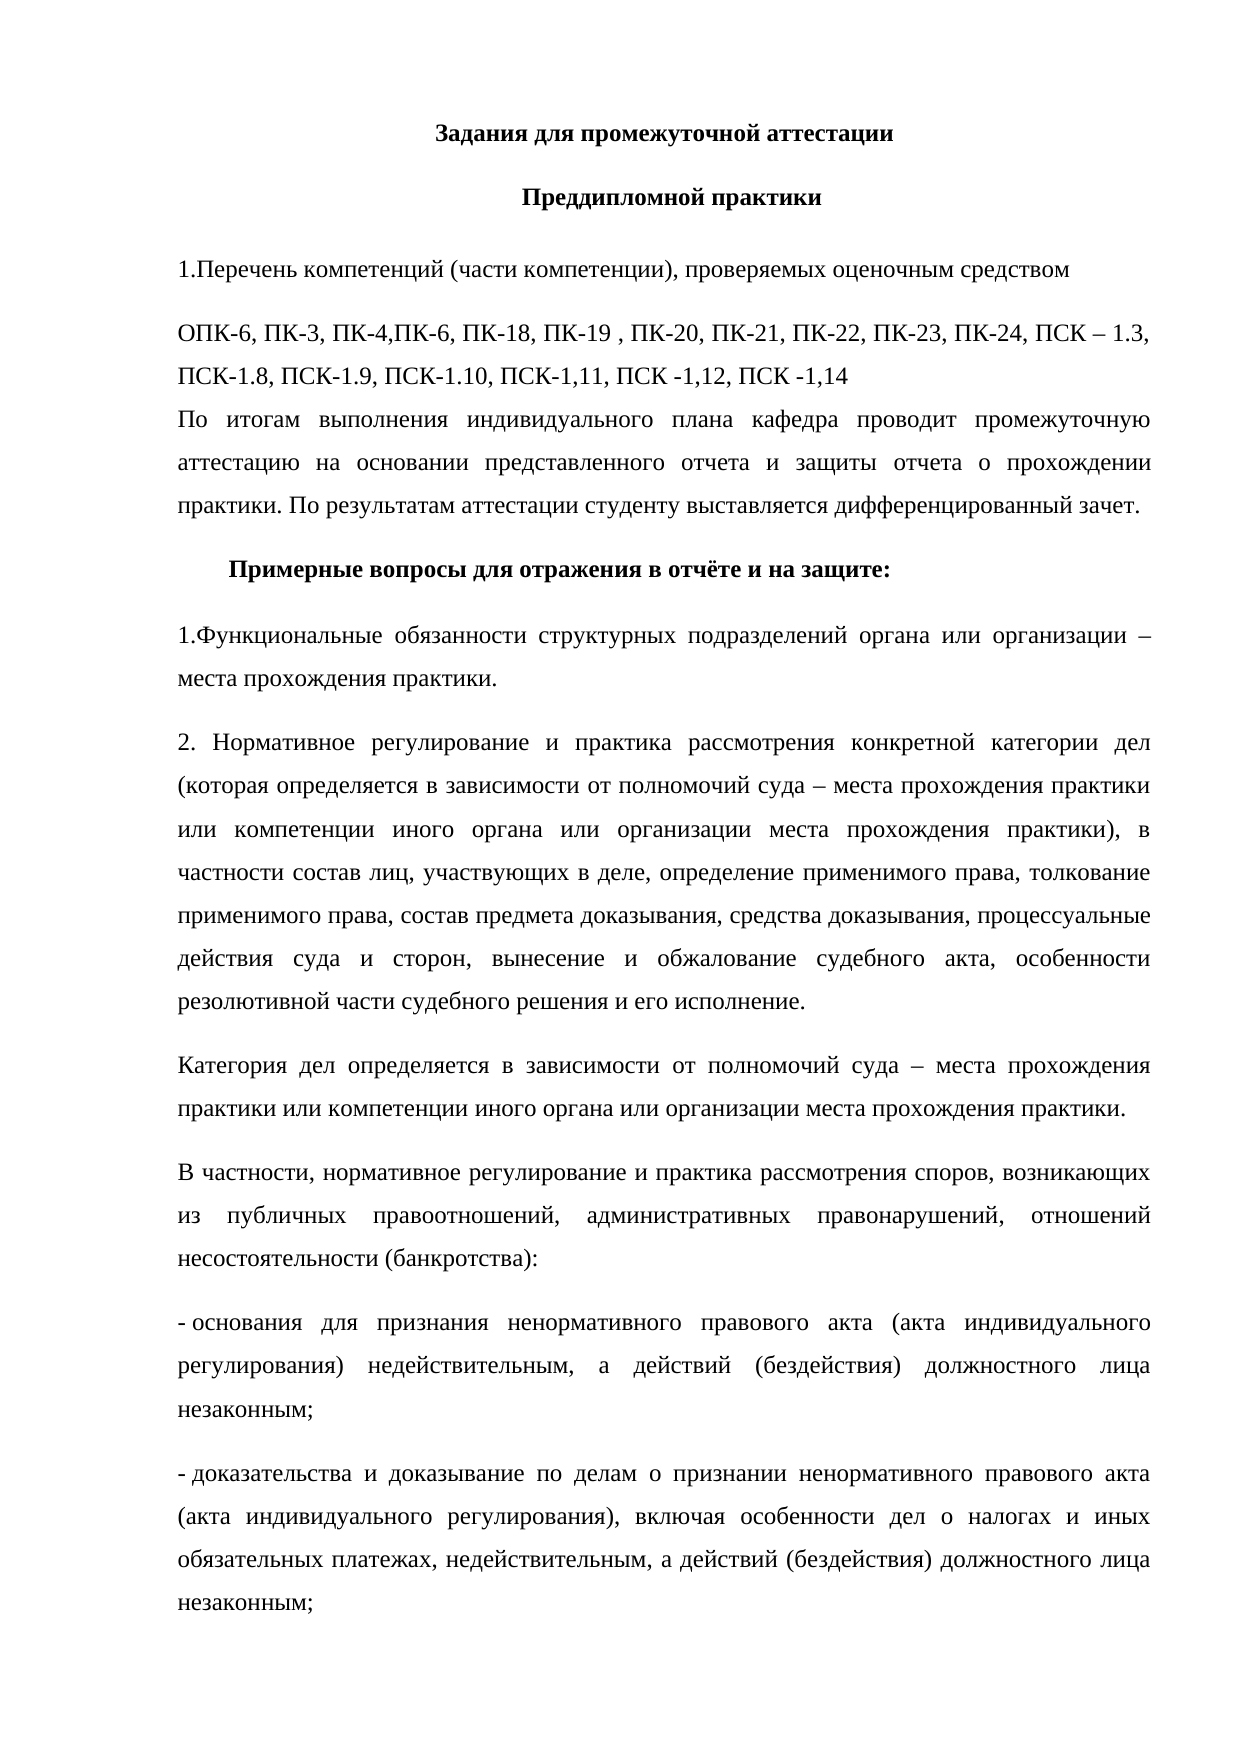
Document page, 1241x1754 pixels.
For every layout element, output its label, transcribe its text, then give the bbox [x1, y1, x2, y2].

text По итогам выполнения индивидуального плана кафедра проводит промежуточную аттестацию на основании представленного отчета и защиты отчета о прохождении практики. По результатам аттестации студенту выставляется дифференцированный зачет. [177, 404, 1152, 519]
text 2. Нормативное регулирование и практика рассмотрения конкретной категории дел (которая определяется в зависимости от полномочий суда – места прохождения практики или компетенции иного органа или организации места прохождения практики), в частности состав лиц, участвующих в деле, определение применимого права, толкование применимого права, состав предмета доказывания, средства доказывания, процессуальные действия суда и сторон, вынесение и обжалование судебного акта, особенности резолютивной части судебного решения и его исполнение. [177, 727, 1152, 1015]
text Примерные вопросы для отражения в отчёте и на защите: [177, 554, 1152, 583]
text Категория дел определяется в зависимости от полномочий суда – места прохождения практики или компетенции иного органа или организации места прохождения практики. [177, 1050, 1152, 1122]
text 1.Функциональные обязанности структурных подразделений органа или организации – места прохождения практики. [177, 620, 1152, 692]
text Преддипломной практики [177, 182, 1166, 211]
text - доказательства и доказывание по делам о признании ненормативного правового акта (акта индивидуального регулирования), включая особенности дел о налогах и иных обязательных платежах, недействительным, а действий (бездействия) должностного лица незаконным; [177, 1458, 1152, 1616]
subtitle ОПК-6, ПК-3, ПК-4,ПК-6, ПК-18, ПК-19 , ПК-20, ПК-21, ПК-22, ПК-23, ПК-24, ПСК – 1.3, ПСК-1.8, ПСК-1.9, ПСК-1.10, ПСК-1,11, ПСК -1,12, ПСК -1,14 [177, 318, 1152, 389]
text Задания для промежуточной аттестации [177, 118, 1152, 147]
text - основания для признания ненормативного правового акта (акта индивидуального регулирования) недействительным, а действий (бездействия) должностного лица незаконным; [177, 1307, 1152, 1422]
text 1.Перечень компетенций (части компетенции), проверяемых оценочным средством [177, 254, 1152, 282]
text В частности, нормативное регулирование и практика рассмотрения споров, возникающих из публичных правоотношений, административных правонарушений, отношений несостоятельности (банкротства): [177, 1157, 1152, 1272]
